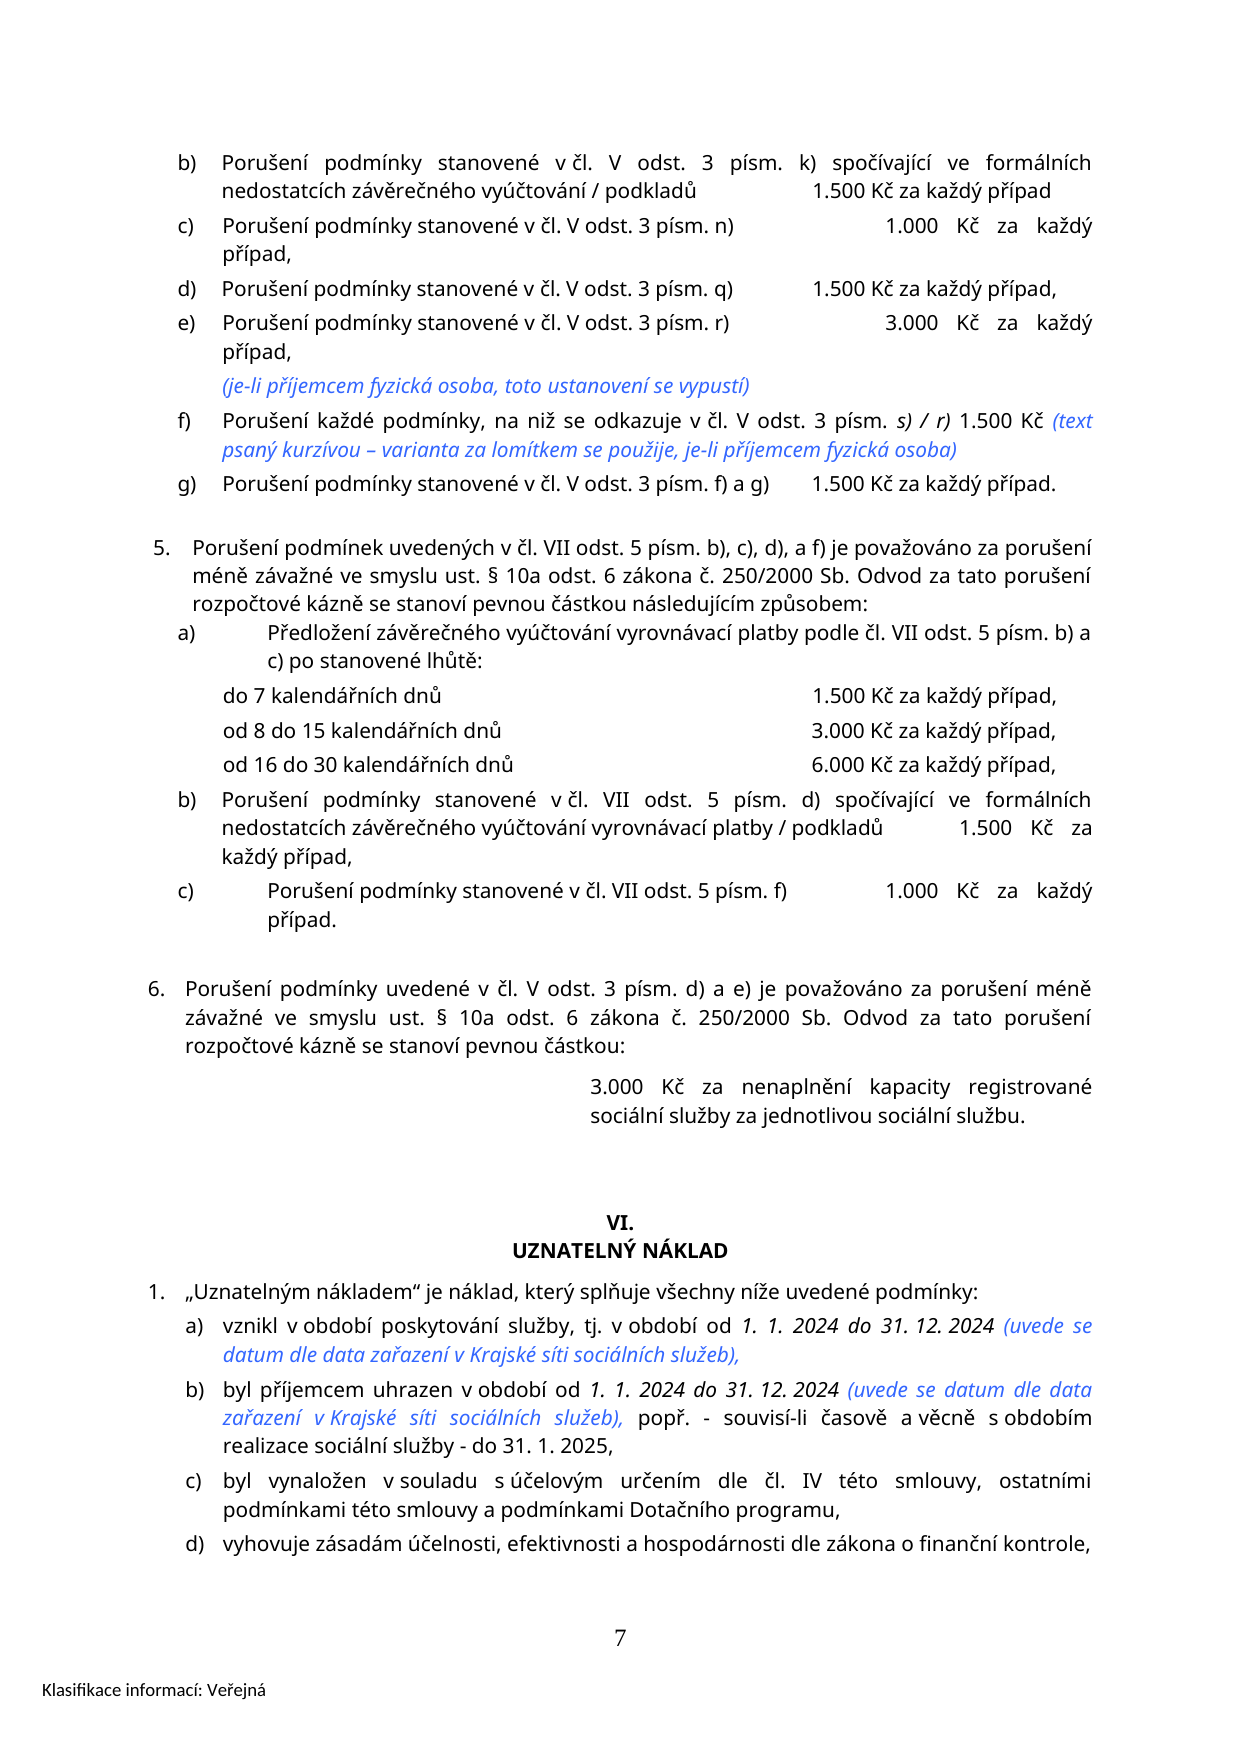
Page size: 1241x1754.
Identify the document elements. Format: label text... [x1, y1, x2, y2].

list byl vynaložen v souladu s účelovým určením dle čl. IV této smlouvy, ostatními podmínkami této smlouvy a podmínkami Dotačního programu, [185, 1466, 1093, 1523]
list Porušení podmínky stanovené v čl. VII odst. 5 písm. d) spočívající ve formálních nedostatcích závěrečného vyúčtování vyrovnávací platby / podkladů 1.500 Kč za každý případ, [177, 785, 1093, 870]
text 3.000 Kč za nenaplnění kapacity registrované sociální služby za jednotlivou sociální službu. [590, 1072, 1093, 1129]
text od 8 do 15 kalendářních dnů 3.000 Kč za každý případ, [223, 716, 1093, 744]
list vyhovuje zásadám účelnosti, efektivnosti a hospodárnosti dle zákona o finanční kontrole, [185, 1529, 1093, 1558]
list vznikl v období poskytování služby, tj. v období od 1. 1. 2024 do 31. 12. 2024 (uvede se datum dle data zařazení v Krajské síti sociálních služeb), [185, 1312, 1093, 1368]
text do 7 kalendářních dnů 1.500 Kč za každý případ, [223, 681, 1093, 709]
list Porušení každé podmínky, na niž se odkazuje v čl. V odst. 3 písm. s) / r) 1.500 Kč (text psaný kurzívou – varianta za lomítkem se použije, je-li příjemcem fyzická osoba) [177, 406, 1093, 463]
text VI. [148, 1208, 1093, 1236]
list byl příjemcem uhrazen v období od 1. 1. 2024 do 31. 12. 2024 (uvede se datum dle data zařazení v Krajské síti sociálních služeb), popř. - souvisí-li časově a věcně s obdobím realizace sociální služby - do 31. 1. 2025, [185, 1375, 1093, 1460]
list „Uznatelným nákladem“ je náklad, který splňuje všechny níže uvedené podmínky: [148, 1277, 1093, 1305]
text (je-li příjemcem fyzická osoba, toto ustanovení se vypustí) [222, 372, 1093, 400]
list Porušení podmínky uvedené v čl. V odst. 3 písm. d) a e) je považováno za porušení méně závažné ve smyslu ust. § 10a odst. 6 zákona č. 250/2000 Sb. Odvod za tato porušení rozpočtové kázně se stanoví pevnou částkou: [148, 974, 1093, 1060]
list Porušení podmínky stanovené v čl. V odst. 3 písm. n) 1.000 Kč za každý případ, [177, 211, 1093, 268]
text UZNATELNÝ NÁKLAD [148, 1236, 1093, 1264]
list Předložení závěrečného vyúčtování vyrovnávací platby podle čl. VII odst. 5 písm. b) a c) po stanovené lhůtě: [177, 618, 1093, 675]
list Porušení podmínky stanovené v čl. V odst. 3 písm. r) 3.000 Kč za každý případ, [177, 308, 1093, 365]
list Porušení podmínky stanovené v čl. V odst. 3 písm. q) 1.500 Kč za každý případ, [177, 274, 1093, 302]
list Porušení podmínky stanovené v čl. V odst. 3 písm. k) spočívající ve formálních nedostatcích závěrečného vyúčtování / podkladů 1.500 Kč za každý případ [177, 148, 1093, 204]
list Porušení podmínky stanovené v čl. VII odst. 5 písm. f) 1.000 Kč za každý případ. [177, 877, 1093, 933]
text od 16 do 30 kalendářních dnů 6.000 Kč za každý případ, [223, 750, 1093, 779]
list Porušení podmínek uvedených v čl. VII odst. 5 písm. b), c), d), a f) je považováno za porušení méně závažné ve smyslu ust. § 10a odst. 6 zákona č. 250/2000 Sb. Odvod za tato porušení rozpočtové kázně se stanoví pevnou částkou následujícím způsobem: [153, 533, 1093, 618]
list Porušení podmínky stanovené v čl. V odst. 3 písm. f) a g) 1.500 Kč za každý případ. [177, 469, 1093, 498]
